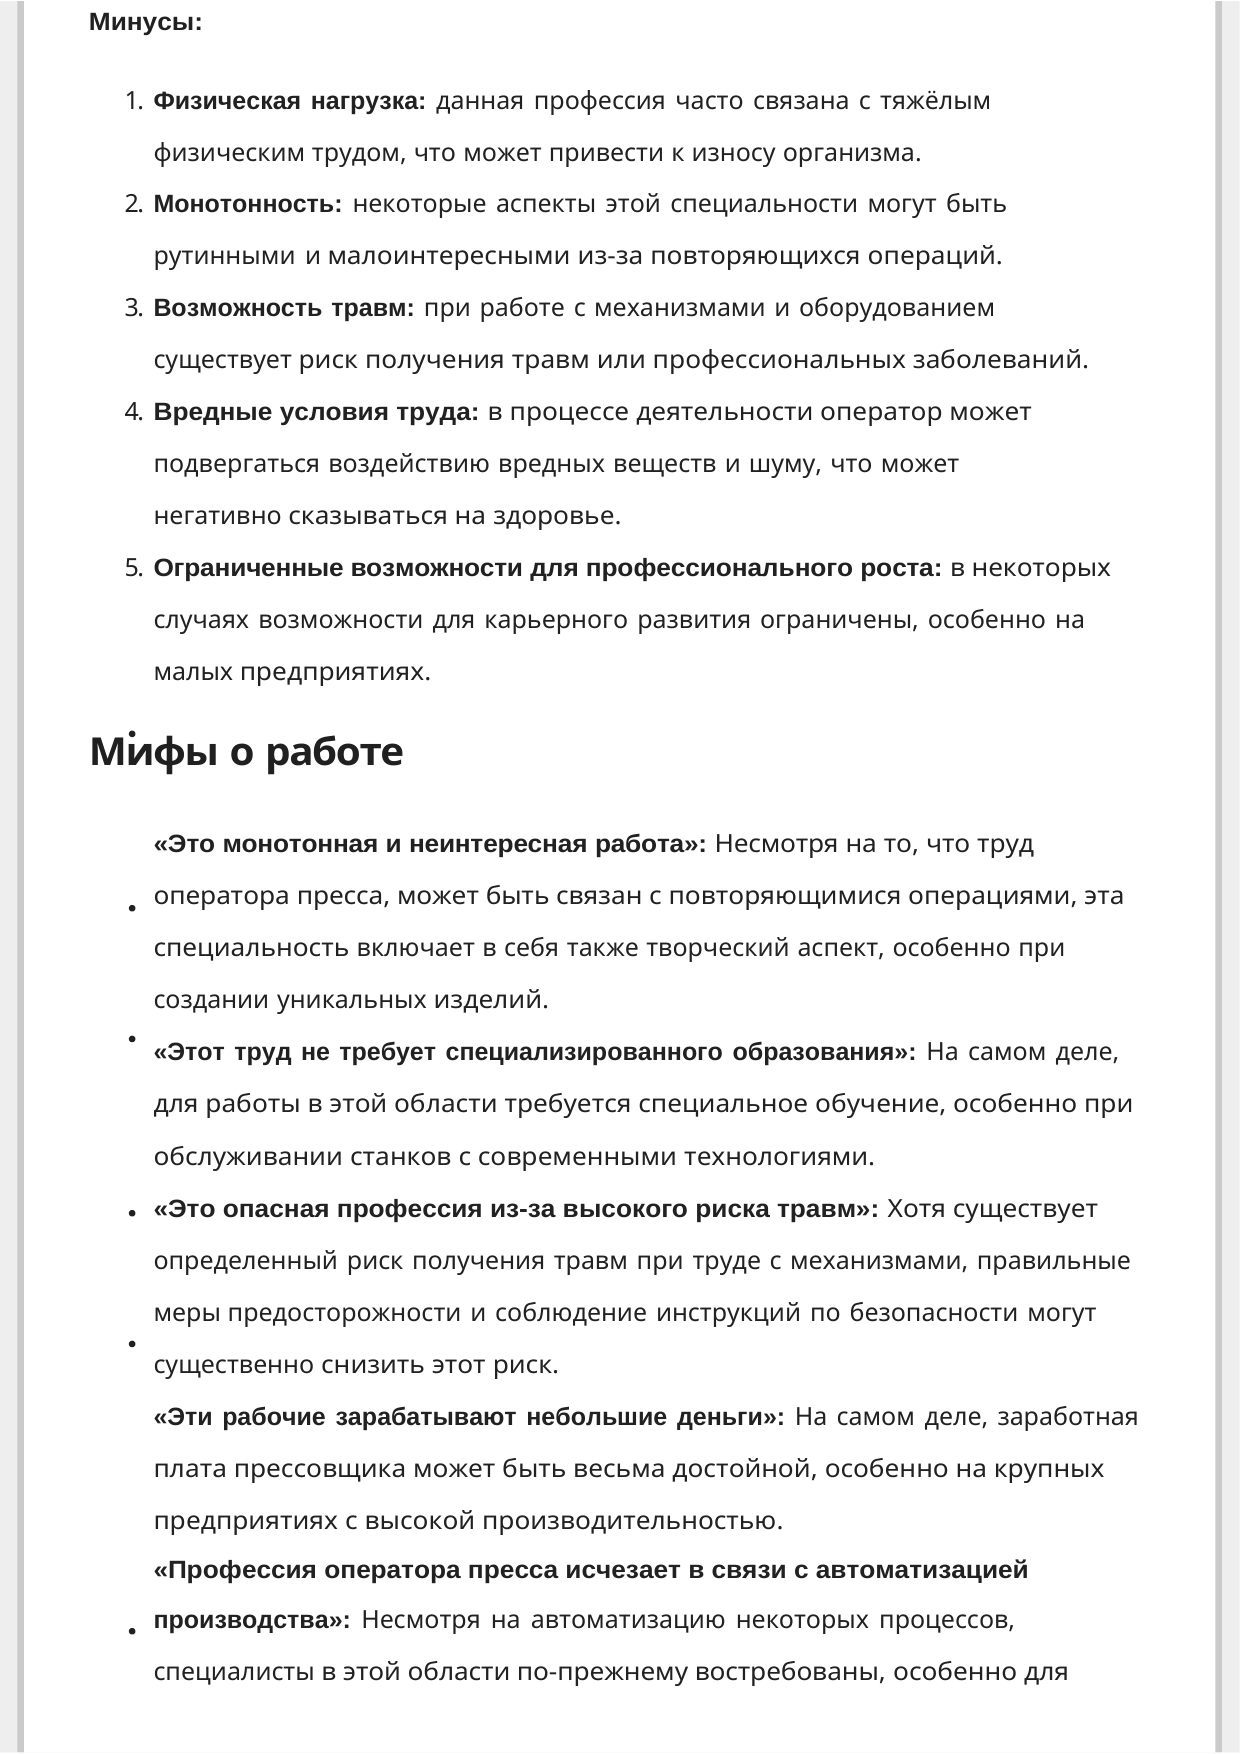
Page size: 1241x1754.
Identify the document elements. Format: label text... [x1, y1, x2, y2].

list Ограниченные возможности для профессионального роста: в некоторых случаях возможности для карьерного развития ограничены, особенно на малых предприятиях. [124, 549, 1120, 688]
text «Этот труд не требует специализированного образования»: На самом деле, для работы в этой области требуется специальное обучение, особенно при обслуживании станков с современными технологиями. [153, 1034, 1154, 1172]
subtitle Минусы: [89, 7, 1240, 35]
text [153, 1555, 1154, 1687]
text «Эти рабочие зарабатывают небольшие деньги»: На самом деле, заработная плата прессовщика может быть весьма достойной, особенно на крупных предприятиях с высокой производительностью. [153, 1399, 1154, 1537]
list Возможность травм: при работе с механизмами и оборудованием существует риск получения травм или профессиональных заболеваний. [124, 290, 1112, 376]
subtitle Мифы о работе [89, 724, 1240, 777]
text «Это опасная профессия из-за высокого риска травм»: Хотя существует определенный риск получения травм при труде с механизмами, правильные меры предосторожности и соблюдение инструкций по безопасности могут существенно снизить этот риск. [153, 1190, 1154, 1381]
list Физическая нагрузка: данная профессия часто связана с тяжёлым физическим трудом, что может привести к износу организма. [124, 83, 1132, 168]
list Вредные условия труда: в процессе деятельности оператор может подвергаться воздействию вредных веществ и шуму, что может негативно сказываться на здоровье. [124, 393, 1047, 531]
text «Это монотонная и неинтересная работа»: Несмотря на то, что труд оператора пресса, может быть связан с повторяющимися операциями, эта специальность включает в себя также творческий аспект, особенно при создании уникальных изделий. [153, 826, 1154, 1016]
list Монотонность: некоторые аспекты этой специальности могут быть рутинными и малоинтересными из-за повторяющихся операций. [124, 186, 1137, 272]
